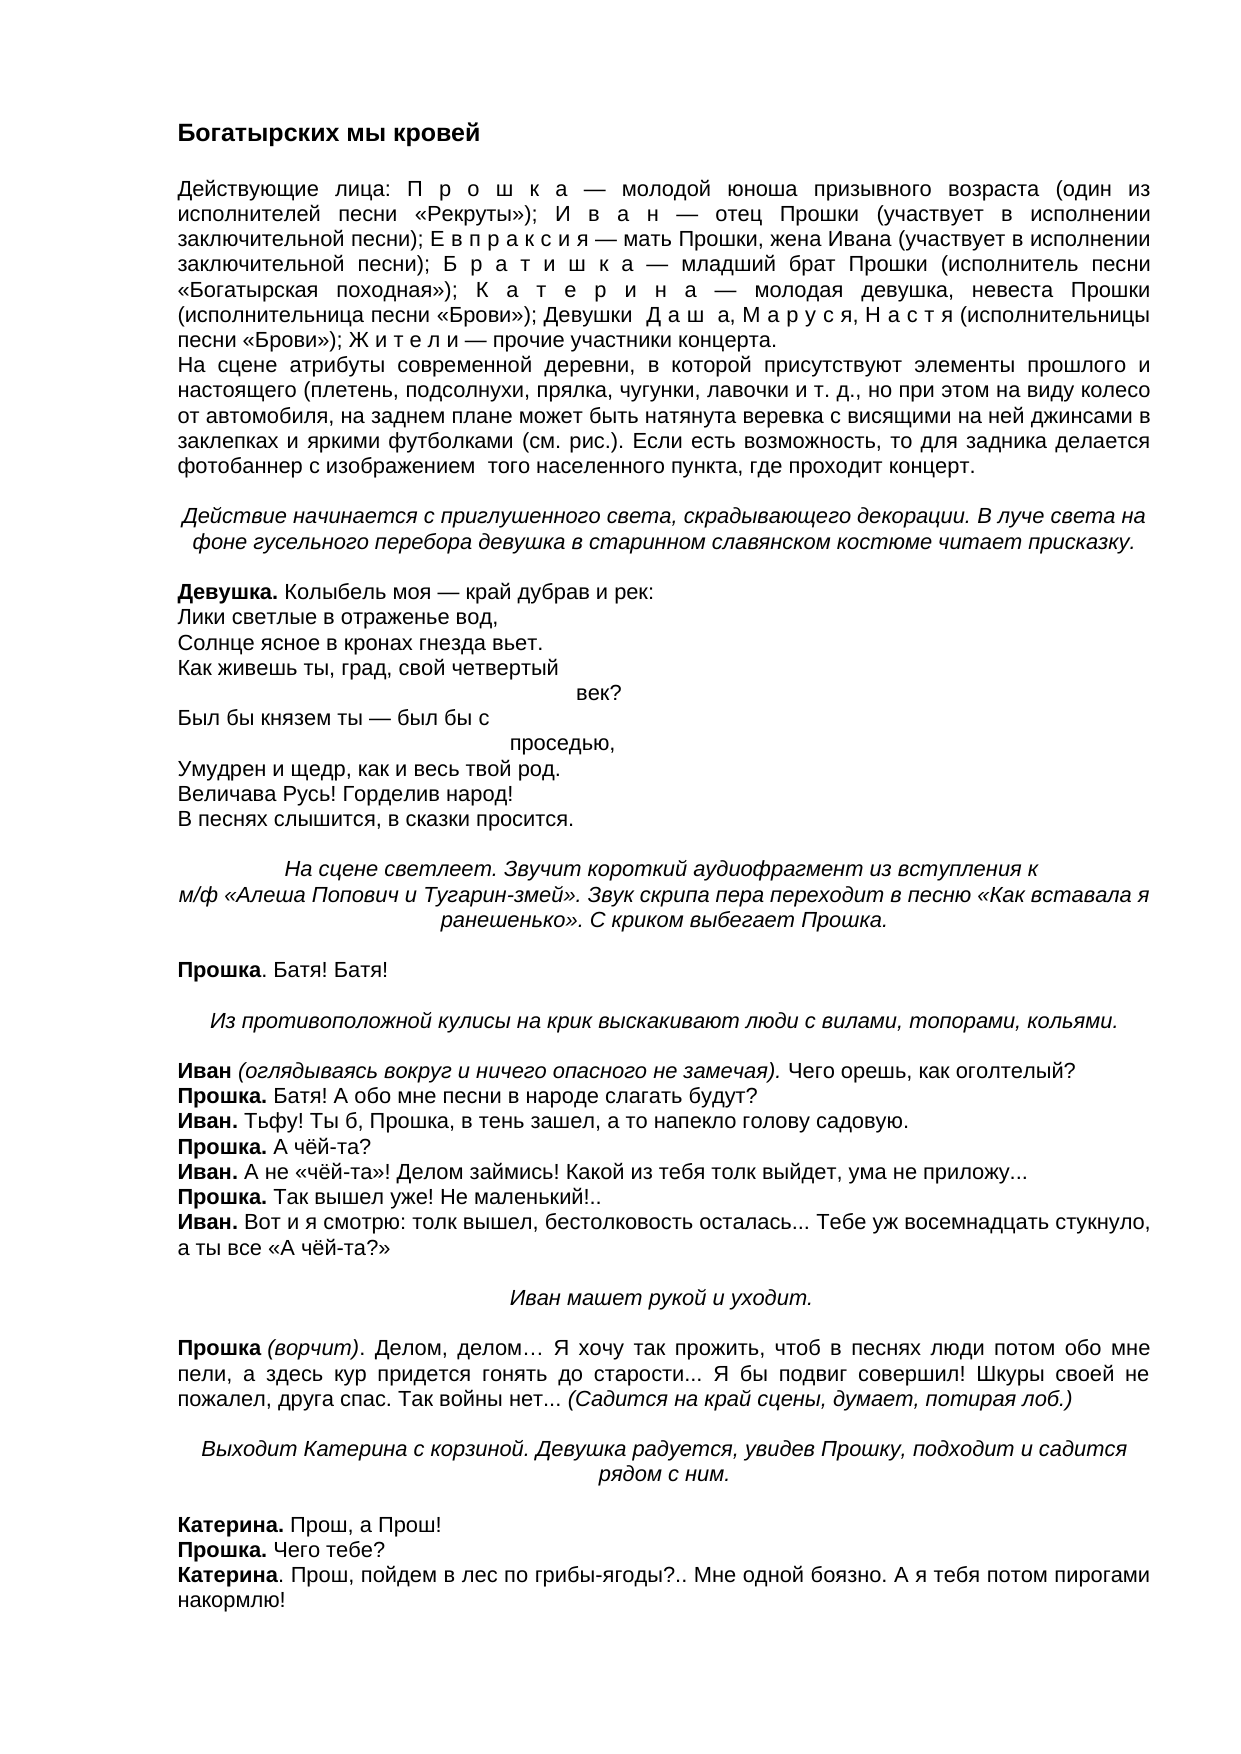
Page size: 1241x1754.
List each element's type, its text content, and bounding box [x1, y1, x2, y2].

text На сцене светлеет. Звучит короткий аудиофрагмент из вступления к [177, 856, 1152, 881]
text Иван. А не «чёй-та»! Делом займись! Какой из тебя толк выйдет, ума не приложу... [177, 1159, 1152, 1184]
text Действие начинается с приглушенного света, скрадывающего декорации. В луче света на фоне гусельного перебора девушка в старинном славянском костюме читает присказку. [177, 503, 1152, 554]
text Прошка. Так вышел уже! Не маленький!.. [177, 1184, 1152, 1209]
text В песнях слышится, в сказки просится. [177, 806, 1152, 831]
text Прошка (ворчит). Делом, делом… Я хочу так прожить, чтоб в песнях люди потом обо мне пели, а здесь кур придется гонять до старости... Я бы подвиг совершил! Шкуры своей не пожалел, друга спас. Так войны нет... (Садится на край сцены, думает, потирая лоб.) [177, 1335, 1152, 1411]
text век? [177, 680, 1152, 705]
text Прошка. А чёй-та? [177, 1133, 1152, 1159]
text Лики светлые в отраженье вод, [177, 604, 1152, 629]
text Величава Русь! Горделив народ! [177, 781, 1152, 806]
text Иван. Вот и я смотрю: толк вышел, бестолковость осталась... Тебе уж восемнадцать стукнуло, а ты все «А чёй-та?» [177, 1209, 1152, 1259]
text На сцене атрибуты современной деревни, в которой присутствуют элементы прошлого и настоящего (плетень, подсолнухи, прялка, чугунки, лавочки и т. д., но при этом на виду колесо от автомобиля, на заднем плане может быть натянута веревка с висящими на ней джинсами в заклепках и яркими футболками (см. рис.). Если есть возможность, то для задника делается фотобаннер с изображением того населенного пункта, где проходит концерт. [177, 352, 1152, 478]
text Богатырских мы кровей [177, 118, 1152, 147]
text Солнце ясное в кронах гнезда вьет. [177, 629, 1152, 654]
text Прошка. Чего тебе? [177, 1537, 1152, 1562]
text Иван машет рукой и уходит. [177, 1285, 1152, 1310]
text Иван (оглядываясь вокруг и ничего опасного не замечая). Чего орешь, как оголтелый? [177, 1058, 1152, 1083]
text Иван. Тьфу! Ты б, Прошка, в тень зашел, а то напекло голову садовую. [177, 1108, 1152, 1133]
text Из противоположной кулисы на крик выскакивают люди с вилами, топорами, кольями. [177, 1007, 1152, 1033]
text проседью, [177, 730, 1152, 755]
text м/ф «Алеша Попович и Тугарин-змей». Звук скрипа пера переходит в песню «Как вставала я ранешенько». С криком выбегает Прошка. [177, 881, 1152, 932]
text Девушка. Колыбель моя — край дубрав и рек: [177, 579, 1152, 604]
text Был бы князем ты — был бы с [177, 705, 1152, 730]
text Действующие лица: П р о ш к а — молодой юноша призывного возраста (один из исполнителей песни «Рекруты»); И в а н — отец Прошки (участвует в исполнении заключительной песни); Е в п р а к с и я — мать Прошки, жена Ивана (участвует в исполнении заключительной песни); Б р а т и ш к а — младший брат Прошки (исполнитель песни «Богатырская походная»); К а т е р и н а — молодая девушка, невеста Прошки (исполнительница песни «Брови»); Девушки Д а ш а, М а р у с я, Н а с т я (исполнительницы песни «Брови»); Ж и т е л и — прочие участники концерта. [177, 176, 1152, 352]
text Прошка. Батя! Батя! [177, 957, 1152, 982]
text Прошка. Батя! А обо мне песни в народе слагать будут? [177, 1083, 1152, 1108]
text Выходит Катерина с корзиной. Девушка радуется, увидев Прошку, подходит и садится рядом с ним. [177, 1436, 1152, 1486]
text Как живешь ты, град, свой четвертый [177, 654, 1152, 680]
text Катерина. Прош, пойдем в лес по грибы-ягоды?.. Мне одной боязно. А я тебя потом пирогами накормлю! [177, 1562, 1152, 1612]
text Катерина. Прош, а Прош! [177, 1512, 1152, 1537]
text Умудрен и щедр, как и весь твой род. [177, 755, 1152, 781]
